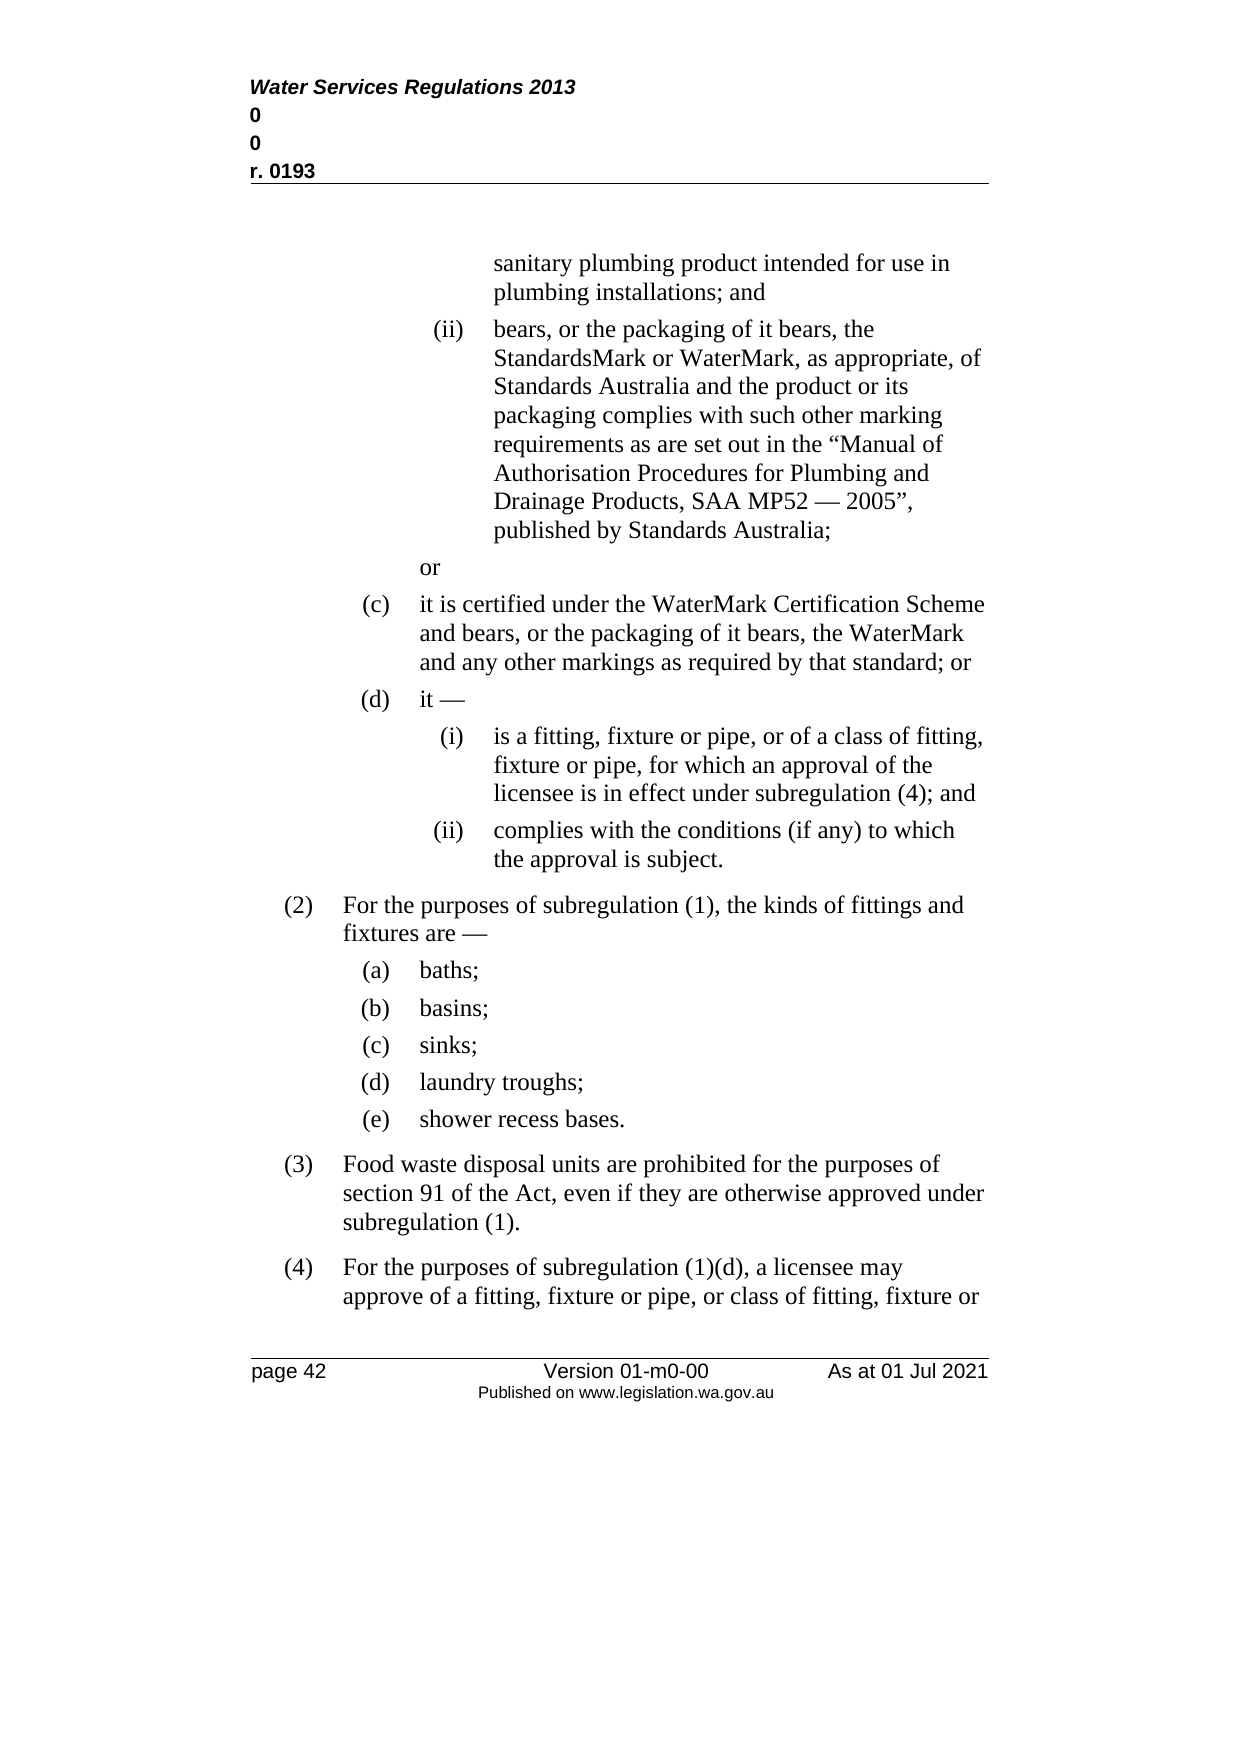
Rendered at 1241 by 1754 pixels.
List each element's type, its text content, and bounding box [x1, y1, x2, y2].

text (ii) complies with the conditions (if any) to which the approval is subject. [251, 816, 989, 873]
text (e) shower recess bases. [251, 1104, 989, 1133]
text or [251, 552, 989, 581]
text (d) it — [251, 684, 989, 713]
text (d) laundry troughs; [251, 1067, 989, 1096]
text (c) sinks; [251, 1030, 989, 1058]
text (2) For the purposes of subregulation (1), the kinds of fittings and fixtures are — [251, 890, 989, 947]
text (b) basins; [251, 993, 989, 1021]
text (a) baths; [251, 956, 989, 984]
text (3) Food waste disposal units are prohibited for the purposes of section 91 of the Act, even if they are otherwise approved under subregulation (1). [251, 1149, 989, 1236]
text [251, 1252, 989, 1310]
text (i) is a fitting, fixture or pipe, or of a class of fitting, fixture or pipe, for which an approval of the licensee is in effect under subregulation (4); and [251, 721, 989, 807]
text (c) it is certified under the WaterMark Certification Scheme and bears, or the packaging of it bears, the WaterMark and any other markings as required by that standard; or [251, 589, 989, 676]
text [251, 248, 989, 306]
text (ii) bears, or the packaging of it bears, the StandardsMark or WaterMark, as appropriate, of Standards Australia and the product or its packaging complies with such other marking requirements as are set out in the “Manual of Authorisation Procedures for Plumbing and Drainage Products, SAA MP52 — 2005”, published by Standards Australia; [251, 314, 989, 544]
